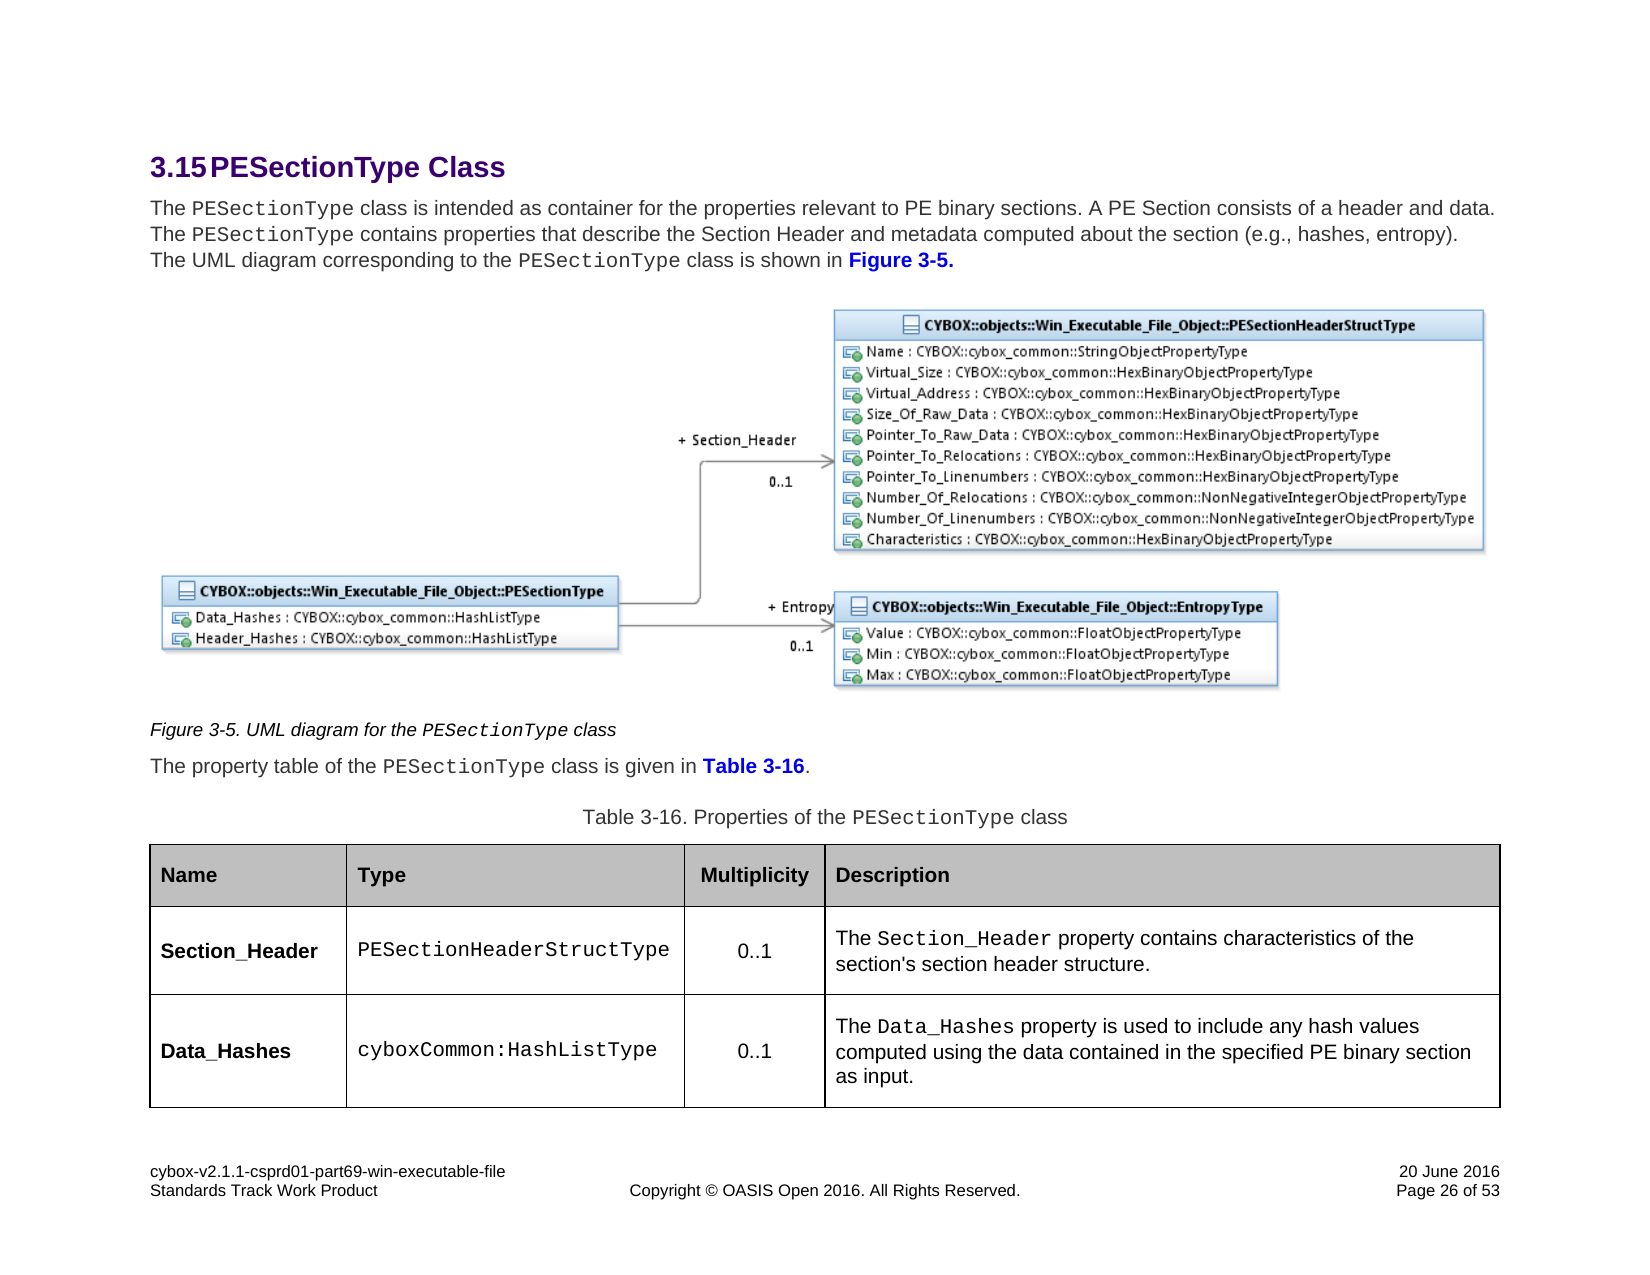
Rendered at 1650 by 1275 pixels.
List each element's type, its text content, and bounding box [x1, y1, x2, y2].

table_header Multiplicity [685, 845, 824, 906]
table_cell The Section_Header property contains characteristics of the section's section header structure. [826, 907, 1499, 994]
picture [150, 298, 1500, 706]
text The PESectionType class is intended as container for the properties relevant to PE binary sections. A PE Section consists of a header and data. The PESectionType contains properties that describe the Section Header and metadata computed about the section (e.g., hashes, entropy). The UML diagram corresponding to the PESectionType class is shown in Figure 3-5. [150, 196, 1500, 273]
table_cell 0..1 [685, 995, 824, 1107]
subtitle PESectionType Class [150, 150, 1500, 183]
table_cell 0..1 [685, 907, 824, 994]
table_header Name [151, 845, 346, 906]
table_cell The Data_Hashes property is used to include any hash values computed using the data contained in the specified PE binary section as input. [826, 995, 1499, 1107]
table_header Description [826, 845, 1499, 906]
table_header Type [347, 845, 684, 906]
table_cell cyboxCommon:HashListType [347, 995, 684, 1107]
table_cell Data_Hashes [151, 995, 346, 1107]
table_cell Section_Header [151, 907, 346, 994]
table_cell PESectionHeaderStructType [347, 907, 684, 994]
